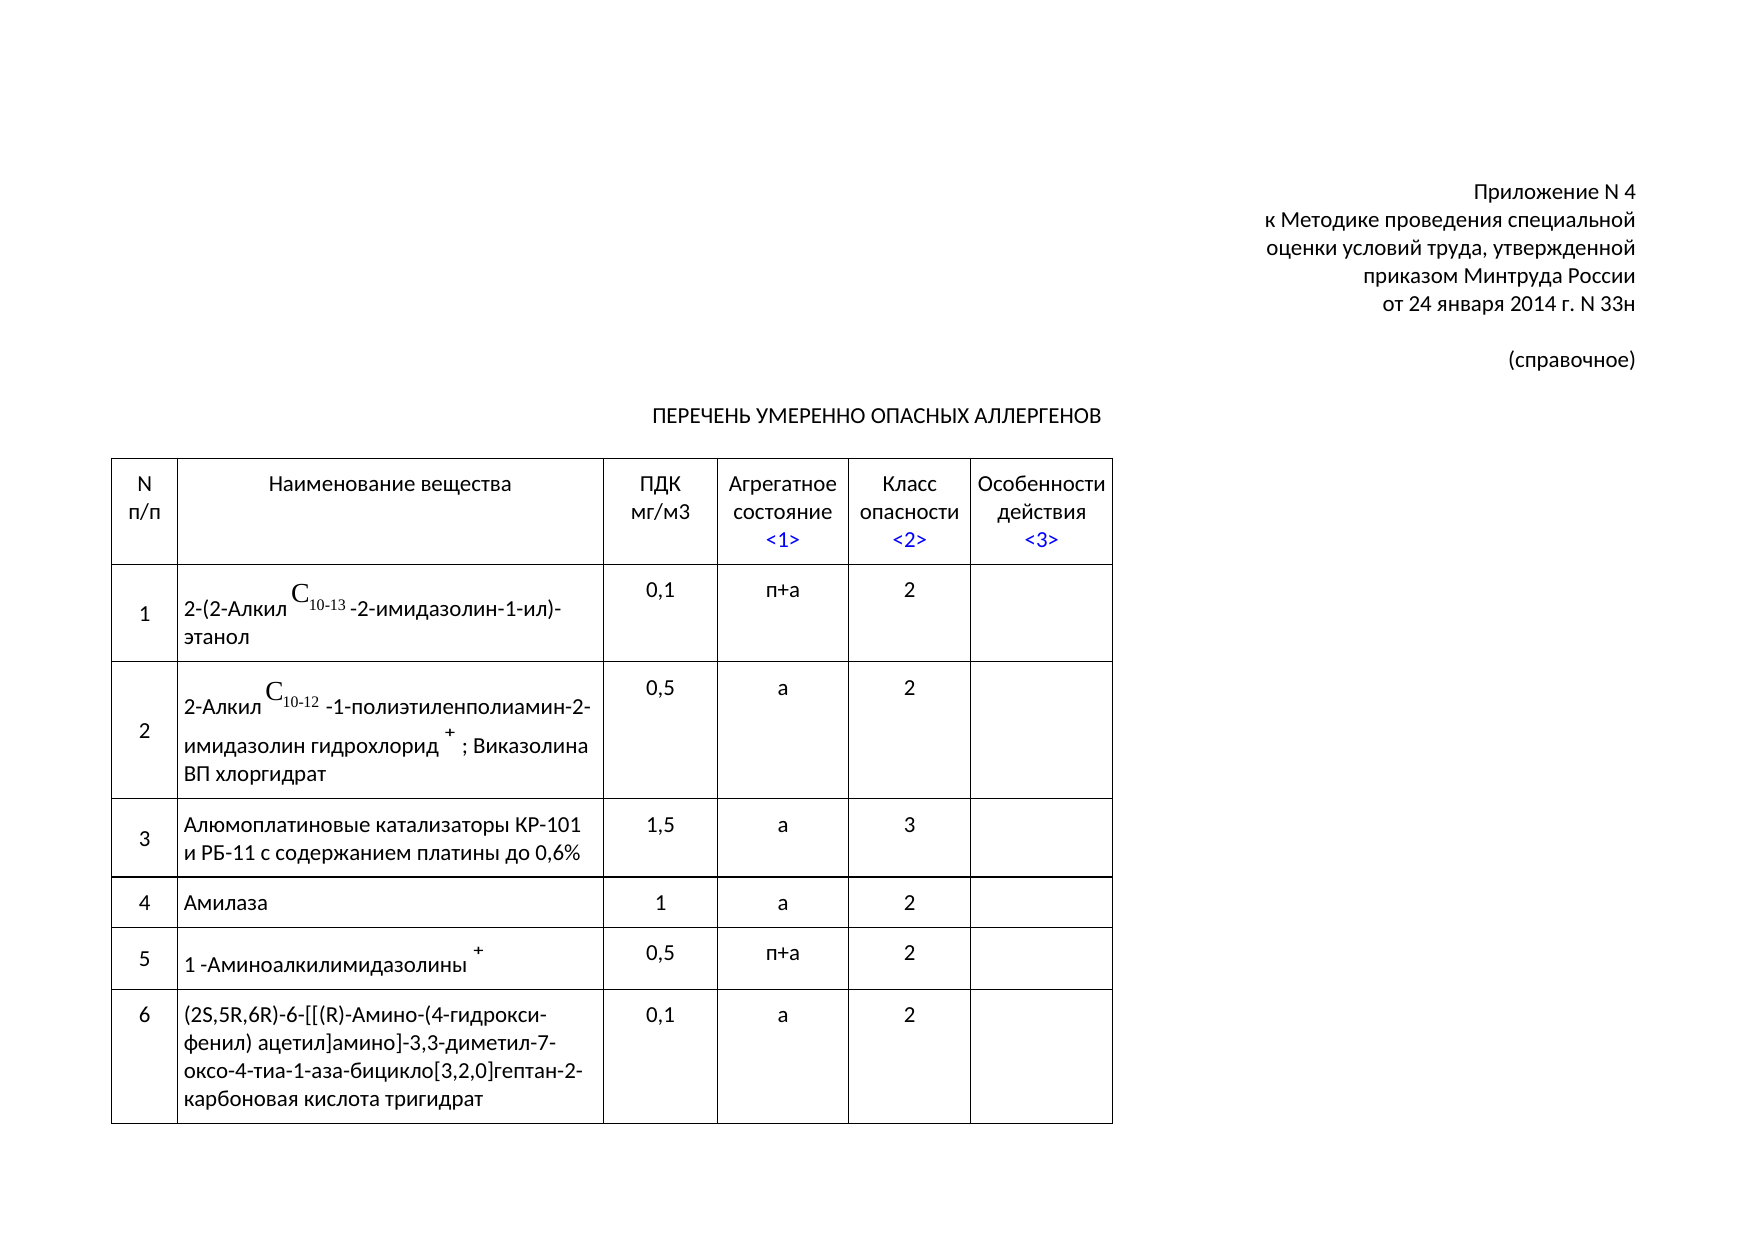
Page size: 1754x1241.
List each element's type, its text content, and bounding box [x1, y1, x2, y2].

table_header Особенности действия <3> [971, 459, 1112, 564]
table_cell [971, 990, 1112, 1123]
table_cell 1 [604, 878, 717, 927]
table_header Наименование вещества [178, 459, 603, 564]
table_cell а [718, 990, 848, 1123]
table_header Класс опасности <2> [849, 459, 970, 564]
table_header Агрегатное состояние <1> [718, 459, 848, 564]
table_cell [971, 799, 1112, 876]
text оценки условий труда, утвержденной [118, 233, 1636, 261]
table_cell а [718, 878, 848, 927]
table_cell 5 [112, 928, 177, 989]
text к Методике проведения специальной [118, 205, 1636, 233]
table_header N п/п [112, 459, 177, 564]
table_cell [178, 990, 603, 1123]
table_cell 2 [849, 878, 970, 927]
table_cell [971, 878, 1112, 927]
text от 24 января 2014 г. N 33н [118, 289, 1636, 317]
table_cell [971, 928, 1112, 989]
table_cell Амилаза [178, 878, 603, 927]
text ПЕРЕЧЕНЬ УМЕРЕННО ОПАСНЫХ АЛЛЕРГЕНОВ [118, 401, 1636, 429]
table_cell [971, 662, 1112, 798]
table_cell Алюмоплатиновые катализаторы КР-101 и РБ-11 с содержанием платины до 0,6% [178, 799, 603, 876]
table_cell 0,1 [604, 990, 717, 1123]
table_cell 2-Алкил-1-полиэтиленполиамин-2-имидазолин гидрохлорид; Виказолина ВП хлоргидрат [178, 662, 603, 798]
table_cell 1,5 [604, 799, 717, 876]
text Приложение N 4 [118, 177, 1636, 205]
table_cell п+а [718, 565, 848, 661]
table_cell 2 [849, 662, 970, 798]
table_cell 2-(2-Алкил-2-имидазолин-1-ил)-этанол [178, 565, 603, 661]
table_cell [971, 565, 1112, 661]
table_cell 3 [849, 799, 970, 876]
table_cell 2 [849, 928, 970, 989]
table_cell а [718, 799, 848, 876]
table_cell а [718, 662, 848, 798]
text (справочное) [118, 345, 1636, 373]
table_header ПДК мг/м3 [604, 459, 717, 564]
table_cell 0,5 [604, 928, 717, 989]
table_cell 2 [849, 565, 970, 661]
table_cell 2 [112, 662, 177, 798]
table_cell 2 [849, 990, 970, 1123]
table_cell 0,1 [604, 565, 717, 661]
table_cell 1 -Аминоалкилимидазолины [178, 928, 603, 989]
table_cell 3 [112, 799, 177, 876]
table_cell 0,5 [604, 662, 717, 798]
text приказом Минтруда России [118, 261, 1636, 289]
table_cell п+а [718, 928, 848, 989]
table_cell 6 [112, 990, 177, 1123]
table_cell 1 [112, 565, 177, 661]
table_cell 4 [112, 878, 177, 927]
